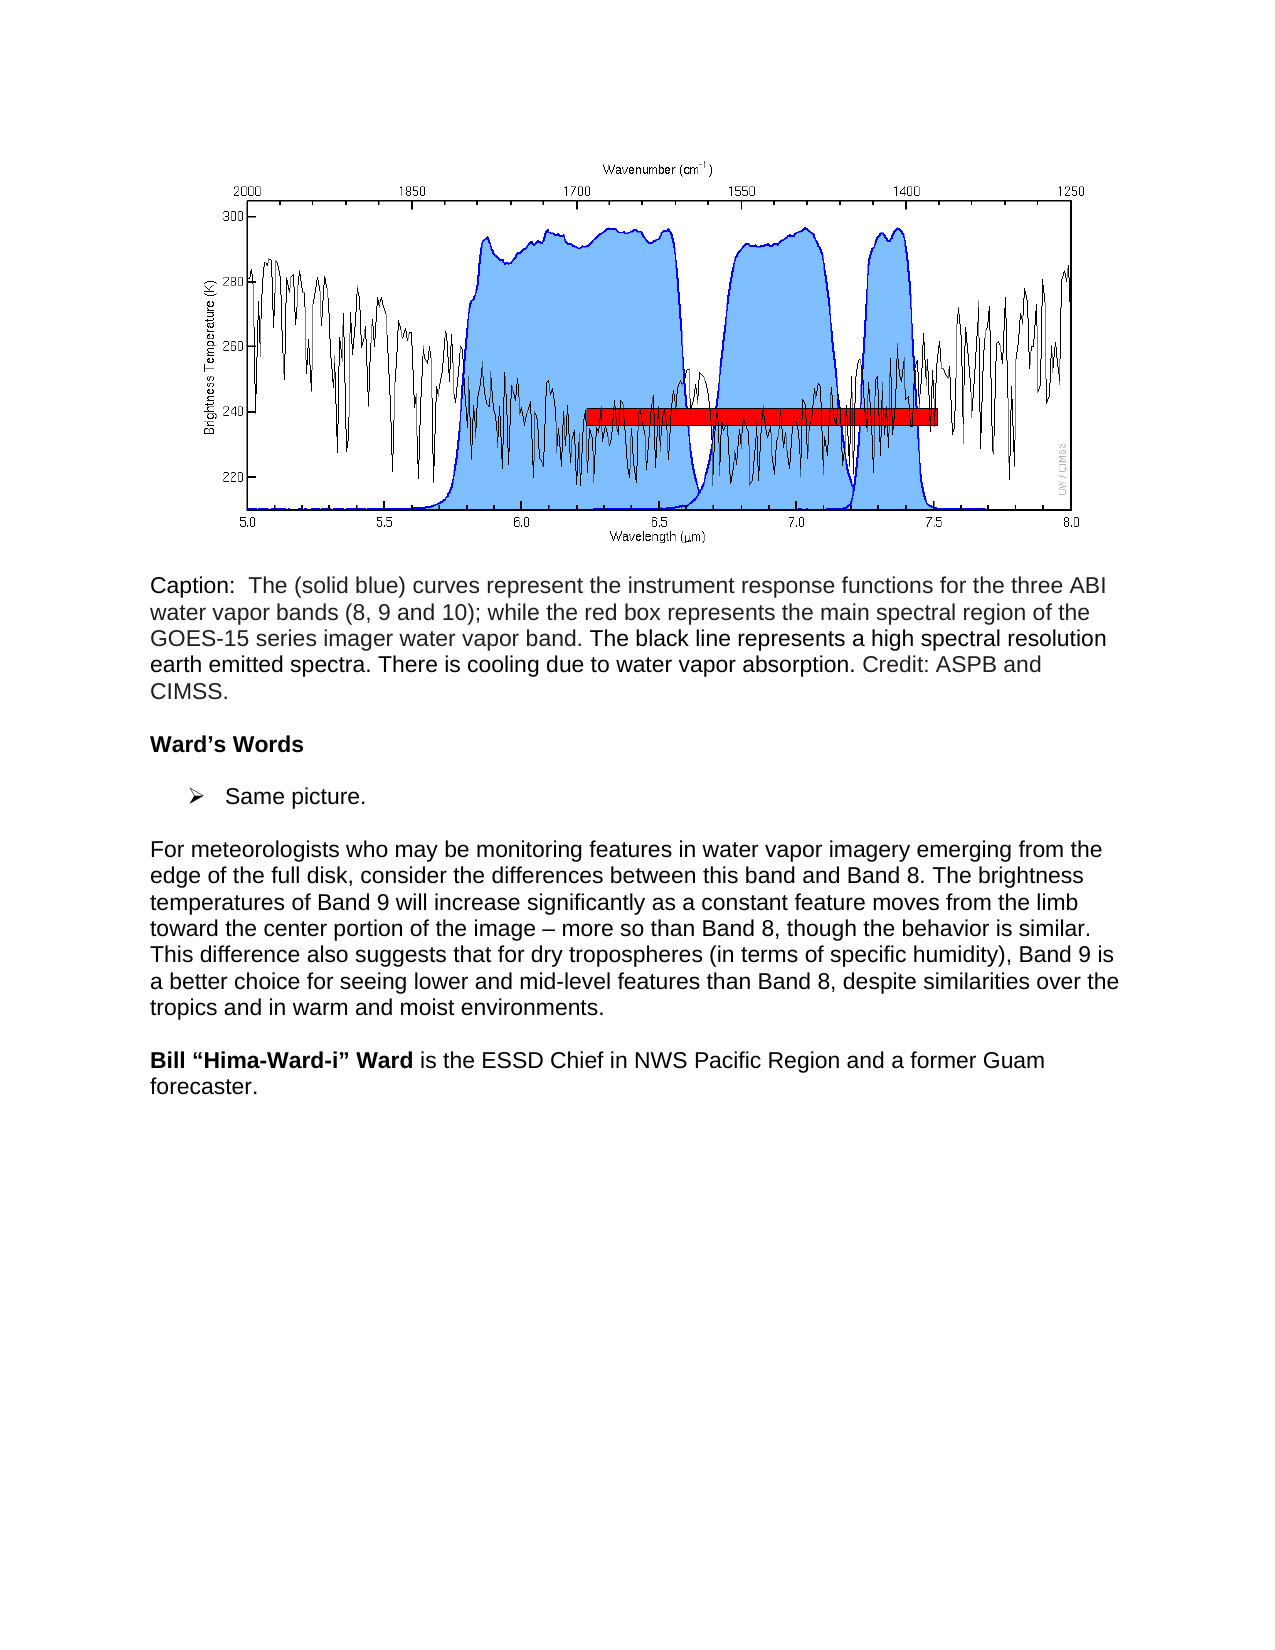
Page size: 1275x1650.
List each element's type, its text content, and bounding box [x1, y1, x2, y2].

text For meteorologists who may be monitoring features in water vapor imagery emerging from the edge of the full disk, consider the differences between this band and Band 8. The brightness temperatures of Band 9 will increase significantly as a constant feature moves from the limb toward the center portion of the image – more so than Band 8, though the behavior is similar. This difference also suggests that for dry tropospheres (in terms of specific humidity), Band 9 is a better choice for seeing lower and mid-level features than Band 8, despite similarities over the tropics and in warm and moist environments. [150, 836, 1125, 1020]
list Same picture. [187, 783, 1125, 809]
text Ward’s Words [150, 731, 1125, 757]
text Bill “Hima-Ward-i” Ward is the ESSD Chief in NWS Pacific Region and a former Guam forecaster. [150, 1047, 1125, 1099]
text Caption: The (solid blue) curves represent the instrument response functions for the three ABI water vapor bands (8, 9 and 10); while the red box represents the main spectral region of the GOES-15 series imager water vapor band. The black line represents a high spectral resolution earth emitted spectra. There is cooling due to water vapor absorption. Credit: ASPB and CIMSS. [150, 572, 1125, 704]
picture [150, 150, 1118, 573]
